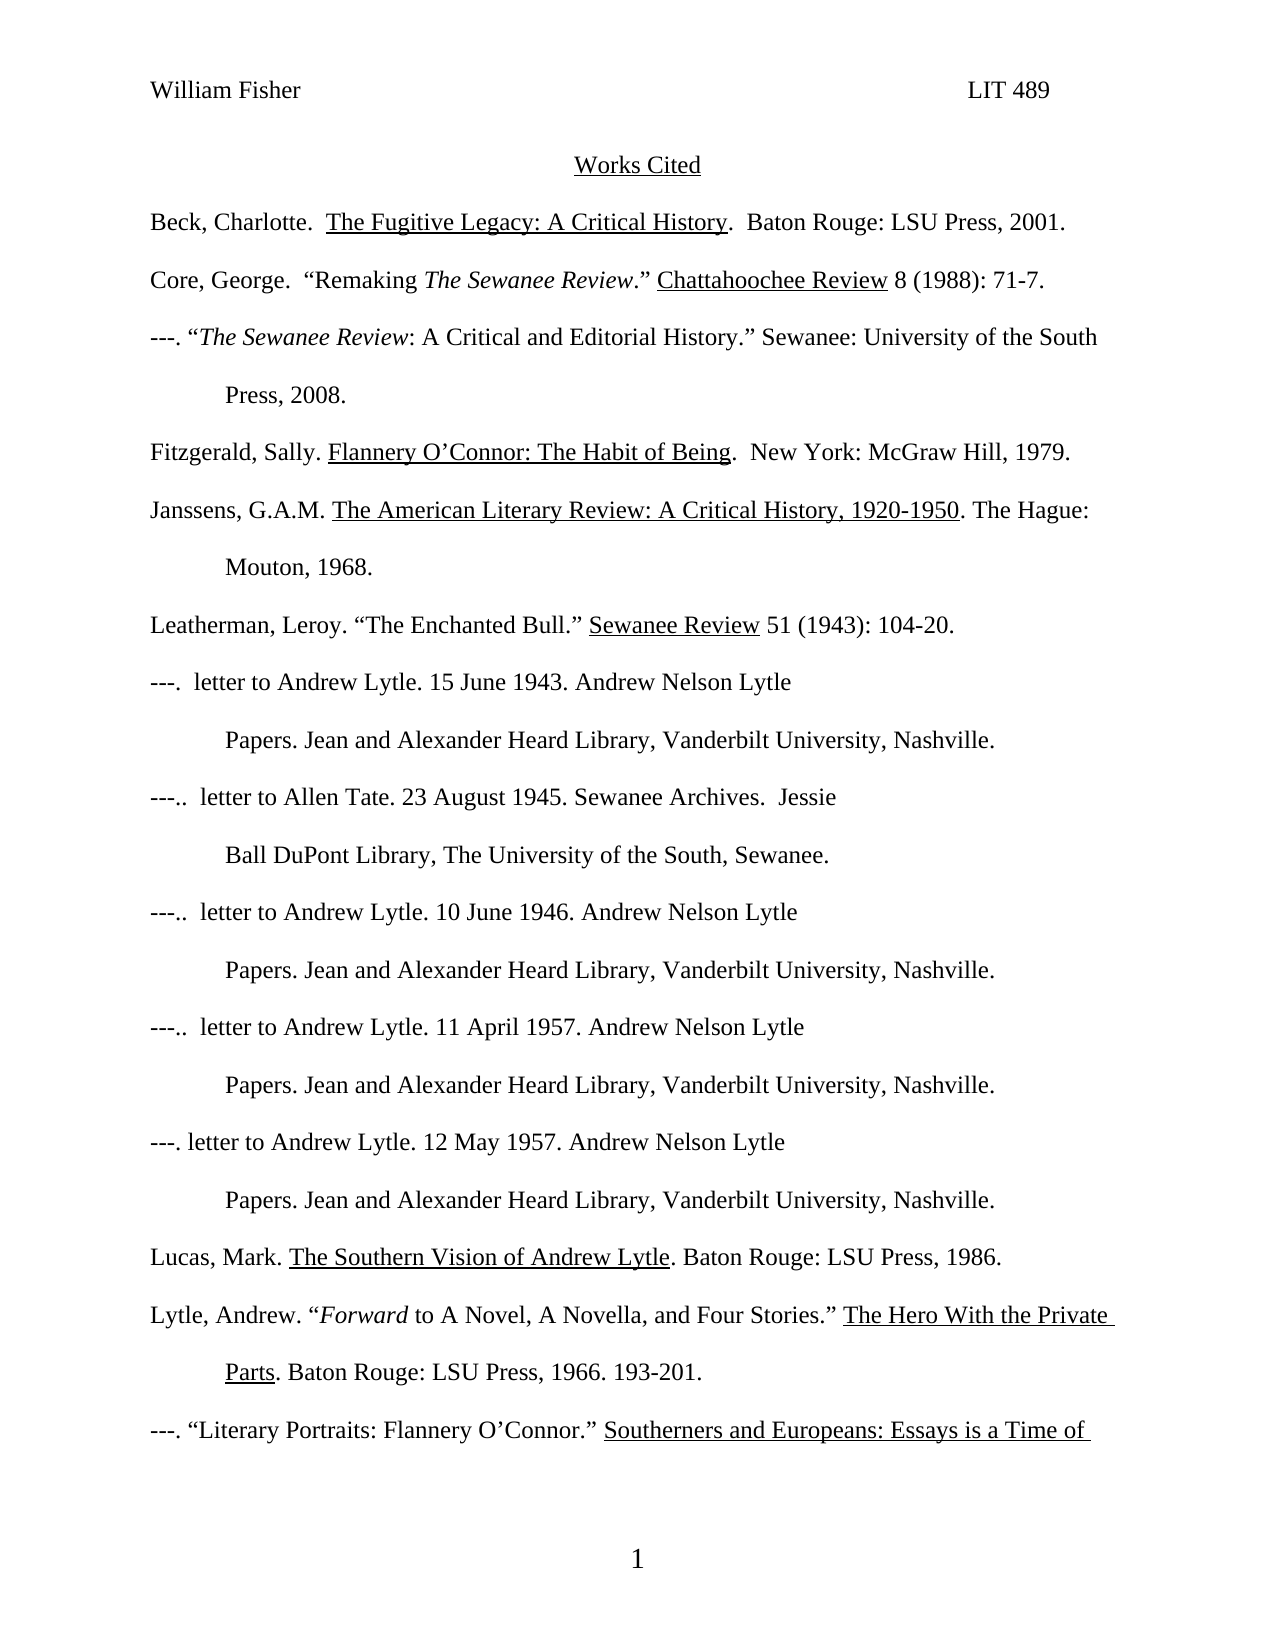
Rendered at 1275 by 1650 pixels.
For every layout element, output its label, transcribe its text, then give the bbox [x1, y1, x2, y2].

text Janssens, G.A.M. The American Literary Review: A Critical History, 1920-1950. The Hague: [150, 495, 1125, 524]
text Beck, Charlotte. The Fugitive Legacy: A Critical History. Baton Rouge: LSU Press, 2001. [150, 207, 1125, 236]
text Papers. Jean and Alexander Heard Library, Vanderbilt University, Nashville. [150, 955, 1125, 984]
text Ball DuPont Library, The University of the South, Sewanee. [150, 840, 1125, 869]
text Lucas, Mark. The Southern Vision of Andrew Lytle. Baton Rouge: LSU Press, 1986. [150, 1242, 1125, 1271]
text ---. letter to Andrew Lytle. 12 May 1957. Andrew Nelson Lytle [150, 1127, 1125, 1156]
text ---. letter to Andrew Lytle. 15 June 1943. Andrew Nelson Lytle [150, 667, 1125, 696]
text ---.. letter to Andrew Lytle. 10 June 1946. Andrew Nelson Lytle [150, 897, 1125, 926]
text Parts. Baton Rouge: LSU Press, 1966. 193-201. [150, 1357, 1125, 1386]
text Core, George. “Remaking The Sewanee Review.” Chattahoochee Review 8 (1988): 71-7. [150, 265, 1125, 294]
text Leatherman, Leroy. “The Enchanted Bull.” Sewanee Review 51 (1943): 104-20. [150, 610, 1125, 639]
text Lytle, Andrew. “Forward to A Novel, A Novella, and Four Stories.” The Hero With the Private [150, 1300, 1125, 1329]
text ---. “The Sewanee Review: A Critical and Editorial History.” Sewanee: University of the South [150, 322, 1125, 351]
text ---. “Literary Portraits: Flannery O’Connor.” Southerners and Europeans: Essays is a Time of [150, 1415, 1125, 1444]
text ---.. letter to Andrew Lytle. 11 April 1957. Andrew Nelson Lytle [150, 1012, 1125, 1041]
text Papers. Jean and Alexander Heard Library, Vanderbilt University, Nashville. [150, 1185, 1125, 1214]
text Papers. Jean and Alexander Heard Library, Vanderbilt University, Nashville. [150, 1070, 1125, 1099]
text Press, 2008. [150, 380, 1125, 409]
text Fitzgerald, Sally. Flannery O’Connor: The Habit of Being. New York: McGraw Hill, 1979. [150, 437, 1125, 466]
text ---.. letter to Allen Tate. 23 August 1945. Sewanee Archives. Jessie [150, 782, 1125, 811]
text Papers. Jean and Alexander Heard Library, Vanderbilt University, Nashville. [150, 725, 1125, 754]
subtitle Works Cited [150, 150, 1125, 179]
text Mouton, 1968. [150, 552, 1125, 581]
